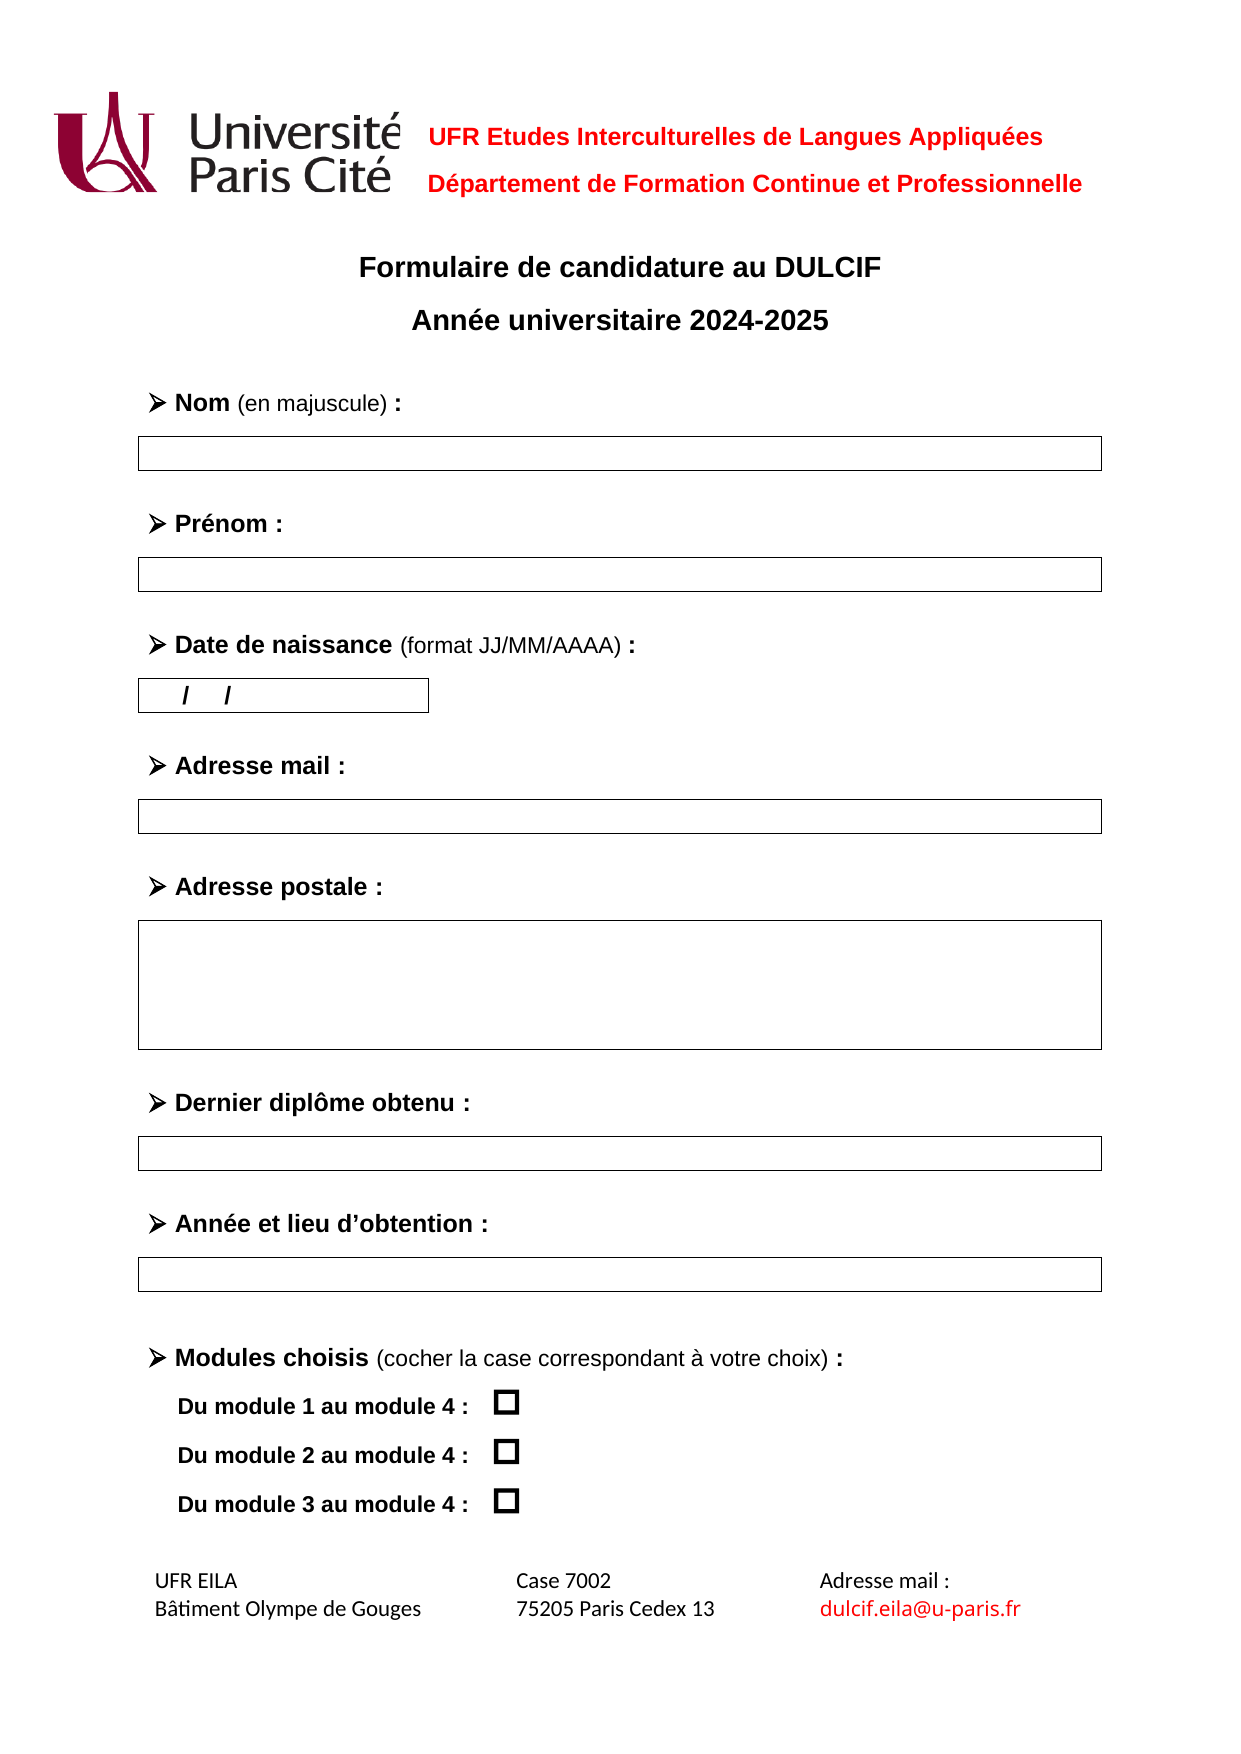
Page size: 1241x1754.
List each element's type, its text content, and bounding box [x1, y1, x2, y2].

text Année et lieu d’obtention : [148, 1209, 1092, 1238]
text Année universitaire 2024-2025 [148, 303, 1092, 337]
text Adresse postale : [148, 872, 1092, 901]
text Formulaire de candidature au DULCIF [148, 250, 1092, 284]
text Modules choisis (cocher la case correspondant à votre choix) : [148, 1343, 1092, 1372]
text Dernier diplôme obtenu : [148, 1088, 1092, 1117]
text Du module 1 au module 4 : [177, 1391, 1092, 1421]
text / / [139, 679, 428, 712]
text Du module 2 au module 4 : [177, 1440, 1092, 1471]
text Prénom : [148, 509, 1092, 538]
text Date de naissance (format JJ/MM/AAAA) : [148, 630, 1092, 659]
text Adresse mail : [148, 751, 1092, 780]
text Nom (en majuscule) : [148, 388, 1092, 417]
text Du module 3 au module 4 : [177, 1490, 1092, 1520]
